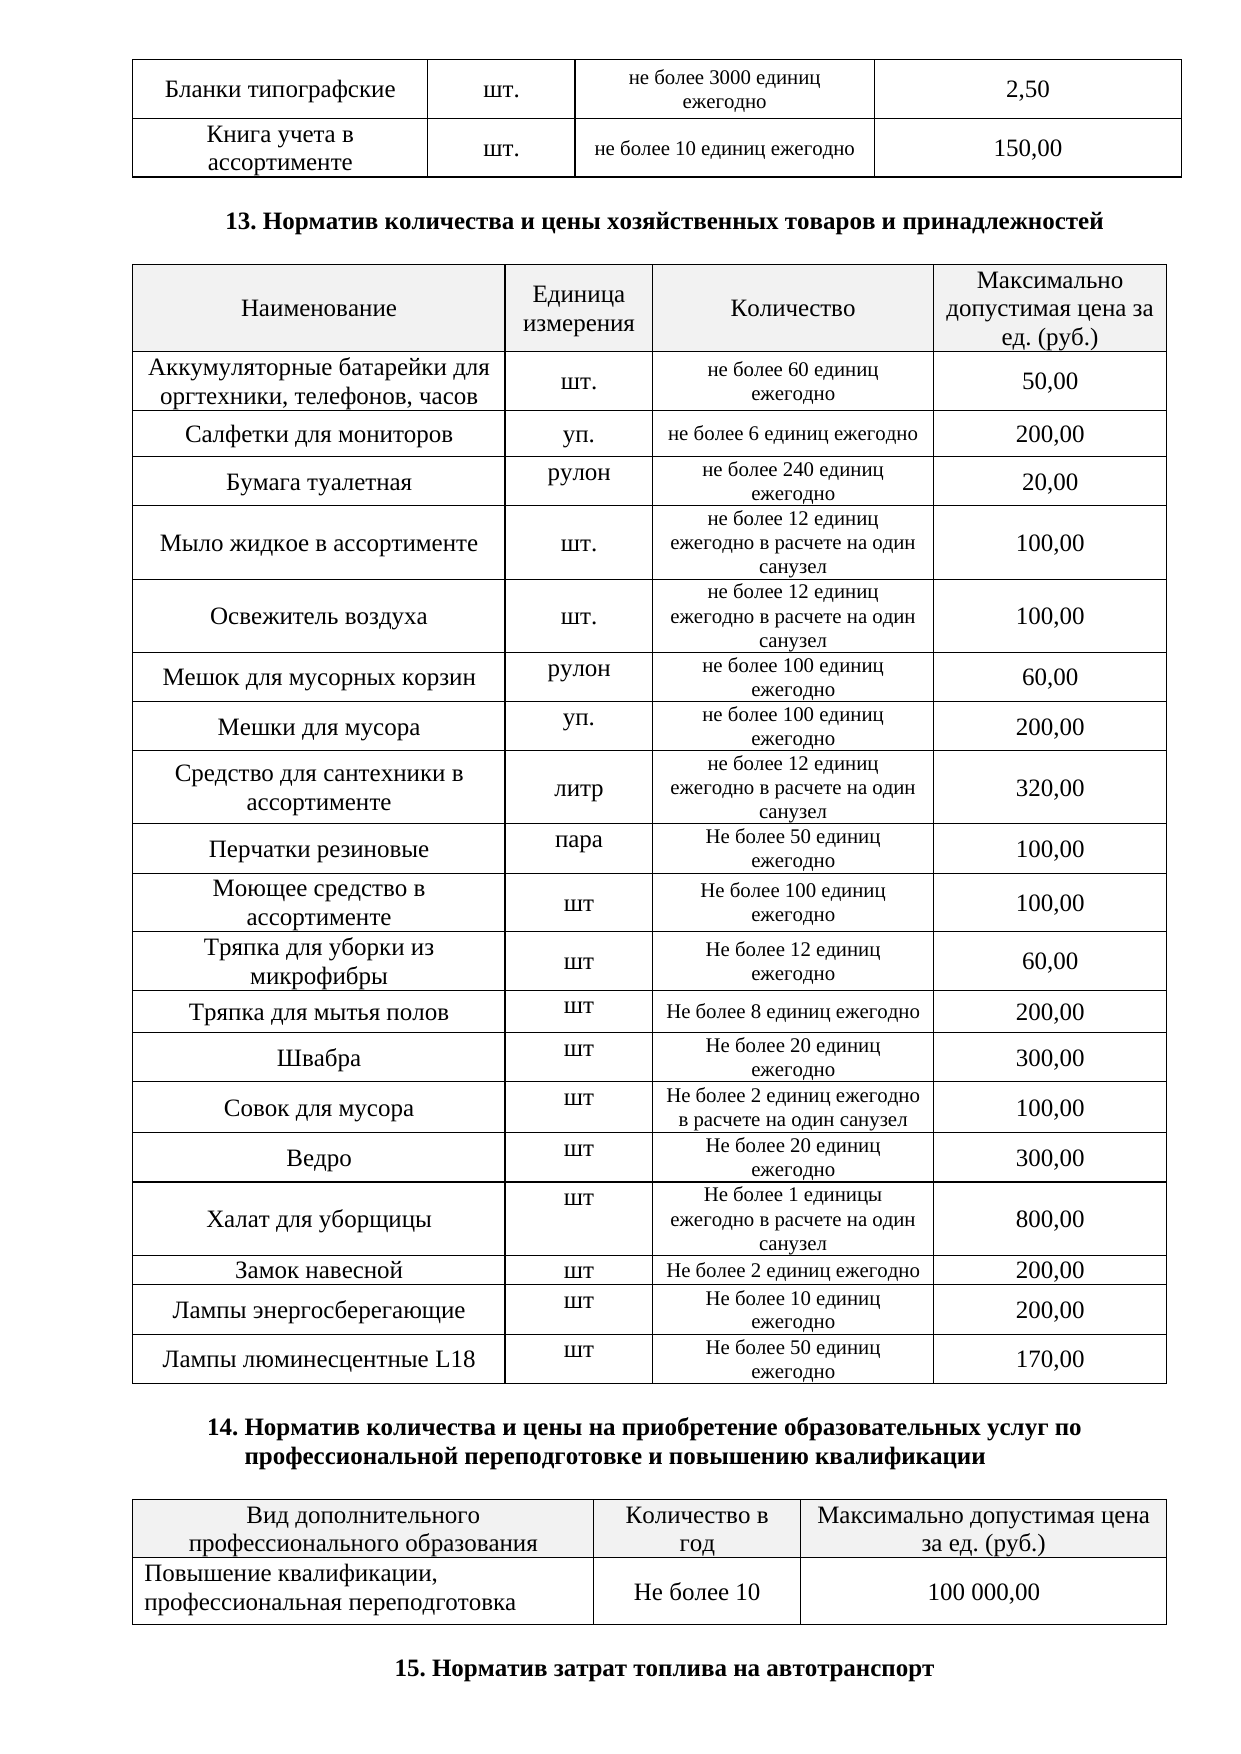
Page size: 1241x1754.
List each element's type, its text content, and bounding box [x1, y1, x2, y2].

table_cell 320,00 [934, 751, 1166, 823]
table_cell шт [506, 1335, 652, 1383]
table_cell Халат для уборщицы [133, 1183, 504, 1254]
table_header Количество [653, 265, 933, 351]
table_cell Лампы люминесцентные L18 [133, 1335, 504, 1383]
table_cell 300,00 [934, 1033, 1166, 1081]
table_header Наименование [133, 265, 504, 351]
table_cell Не более 2 единиц ежегодно [653, 1256, 933, 1284]
table_cell Тряпка для уборки из микрофибры [133, 932, 504, 989]
table_header Количество в год [594, 1500, 800, 1557]
table_cell 100,00 [934, 874, 1166, 931]
table_cell 100,00 [934, 580, 1166, 652]
table_cell Не более 50 единиц ежегодно [653, 824, 933, 872]
table_cell Замок навесной [133, 1256, 504, 1284]
table_cell Не более 50 единиц ежегодно [653, 1335, 933, 1383]
table_cell пара [506, 824, 652, 872]
table_cell Швабра [133, 1033, 504, 1081]
table_cell 150,00 [875, 119, 1181, 176]
table_cell Не более 20 единиц ежегодно [653, 1033, 933, 1081]
table_cell 100,00 [934, 824, 1166, 872]
table_cell Книга учета в ассортименте [133, 119, 427, 176]
table_cell шт. [428, 60, 574, 118]
table_cell не более 3000 единиц ежегодно [576, 60, 874, 118]
table_cell Освежитель воздуха [133, 580, 504, 652]
table_cell Повышение квалификации, профессиональная переподготовка [133, 1558, 593, 1624]
table_cell не более 12 единиц ежегодно в расчете на один санузел [653, 506, 933, 578]
list Норматив количества и цены хозяйственных товаров и принадлежностей [207, 206, 1122, 235]
table_cell шт [506, 1033, 652, 1081]
table_cell шт. [506, 352, 652, 409]
list Норматив затрат топлива на автотранспорт [207, 1653, 1122, 1682]
table_cell шт [506, 1133, 652, 1181]
table_cell рулон [506, 457, 652, 505]
table_cell не более 100 единиц ежегодно [653, 702, 933, 750]
table_cell шт [506, 1082, 652, 1132]
table_cell 100,00 [934, 506, 1166, 578]
table_cell не более 100 единиц ежегодно [653, 653, 933, 701]
table_cell Не более 1 единицы ежегодно в расчете на один санузел [653, 1183, 933, 1254]
table_header Максимально допустимая цена за ед. (руб.) [934, 265, 1166, 351]
table_cell шт. [428, 119, 574, 176]
table_cell 800,00 [934, 1183, 1166, 1254]
table_cell 300,00 [934, 1133, 1166, 1181]
table_cell не более 10 единиц ежегодно [576, 119, 874, 176]
table_cell Перчатки резиновые [133, 824, 504, 872]
table_cell Не более 10 единиц ежегодно [653, 1285, 933, 1333]
table_header Вид дополнительного профессионального образования [133, 1500, 593, 1557]
table_cell Мыло жидкое в ассортименте [133, 506, 504, 578]
table_cell литр [506, 751, 652, 823]
table_cell Не более 12 единиц ежегодно [653, 932, 933, 989]
table_cell шт. [506, 580, 652, 652]
table_cell 200,00 [934, 702, 1166, 750]
table_cell 100 000,00 [801, 1558, 1166, 1624]
table_cell Совок для мусора [133, 1082, 504, 1132]
table_cell Не более 10 [594, 1558, 800, 1624]
table_header Максимально допустимая цена за ед. (руб.) [801, 1500, 1166, 1557]
table_cell Аккумуляторные батарейки для оргтехники, телефонов, часов [133, 352, 504, 409]
table_cell рулон [506, 653, 652, 701]
table_cell не более 240 единиц ежегодно [653, 457, 933, 505]
table_cell шт [506, 1256, 652, 1284]
table_cell не более 60 единиц ежегодно [653, 352, 933, 409]
table_cell шт [506, 932, 652, 989]
table_cell 200,00 [934, 411, 1166, 456]
table_cell шт. [506, 506, 652, 578]
table_cell Мешки для мусора [133, 702, 504, 750]
table_cell Бумага туалетная [133, 457, 504, 505]
table_cell Салфетки для мониторов [133, 411, 504, 456]
table_cell 60,00 [934, 932, 1166, 989]
table_cell 200,00 [934, 991, 1166, 1032]
table_cell не более 6 единиц ежегодно [653, 411, 933, 456]
table_cell уп. [506, 411, 652, 456]
table_cell 200,00 [934, 1285, 1166, 1333]
table_cell Бланки типографские [133, 60, 427, 118]
table_cell не более 12 единиц ежегодно в расчете на один санузел [653, 751, 933, 823]
table_cell Ведро [133, 1133, 504, 1181]
table_cell шт [506, 1285, 652, 1333]
table_cell 50,00 [934, 352, 1166, 409]
table_cell 100,00 [934, 1082, 1166, 1132]
table_cell уп. [506, 702, 652, 750]
table_cell шт [506, 1183, 652, 1254]
table_cell 2,50 [875, 60, 1181, 118]
table_header Единица измерения [506, 265, 652, 351]
table_cell не более 12 единиц ежегодно в расчете на один санузел [653, 580, 933, 652]
table_cell 200,00 [934, 1256, 1166, 1284]
table_cell 60,00 [934, 653, 1166, 701]
table_cell Тряпка для мытья полов [133, 991, 504, 1032]
table_cell Моющее средство в ассортименте [133, 874, 504, 931]
table_cell Не более 2 единиц ежегодно в расчете на один санузел [653, 1082, 933, 1132]
list Норматив количества и цены на приобретение образовательных услуг по профессиональной переподготовке и повышению квалификации [207, 1412, 1122, 1470]
table_cell Не более 100 единиц ежегодно [653, 874, 933, 931]
table_cell шт [506, 991, 652, 1032]
table_cell 170,00 [934, 1335, 1166, 1383]
table_cell 20,00 [934, 457, 1166, 505]
table_cell Средство для сантехники в ассортименте [133, 751, 504, 823]
table_cell Не более 8 единиц ежегодно [653, 991, 933, 1032]
table_cell Лампы энергосберегающие [133, 1285, 504, 1333]
table_cell шт [506, 874, 652, 931]
table_cell Не более 20 единиц ежегодно [653, 1133, 933, 1181]
table_cell Мешок для мусорных корзин [133, 653, 504, 701]
